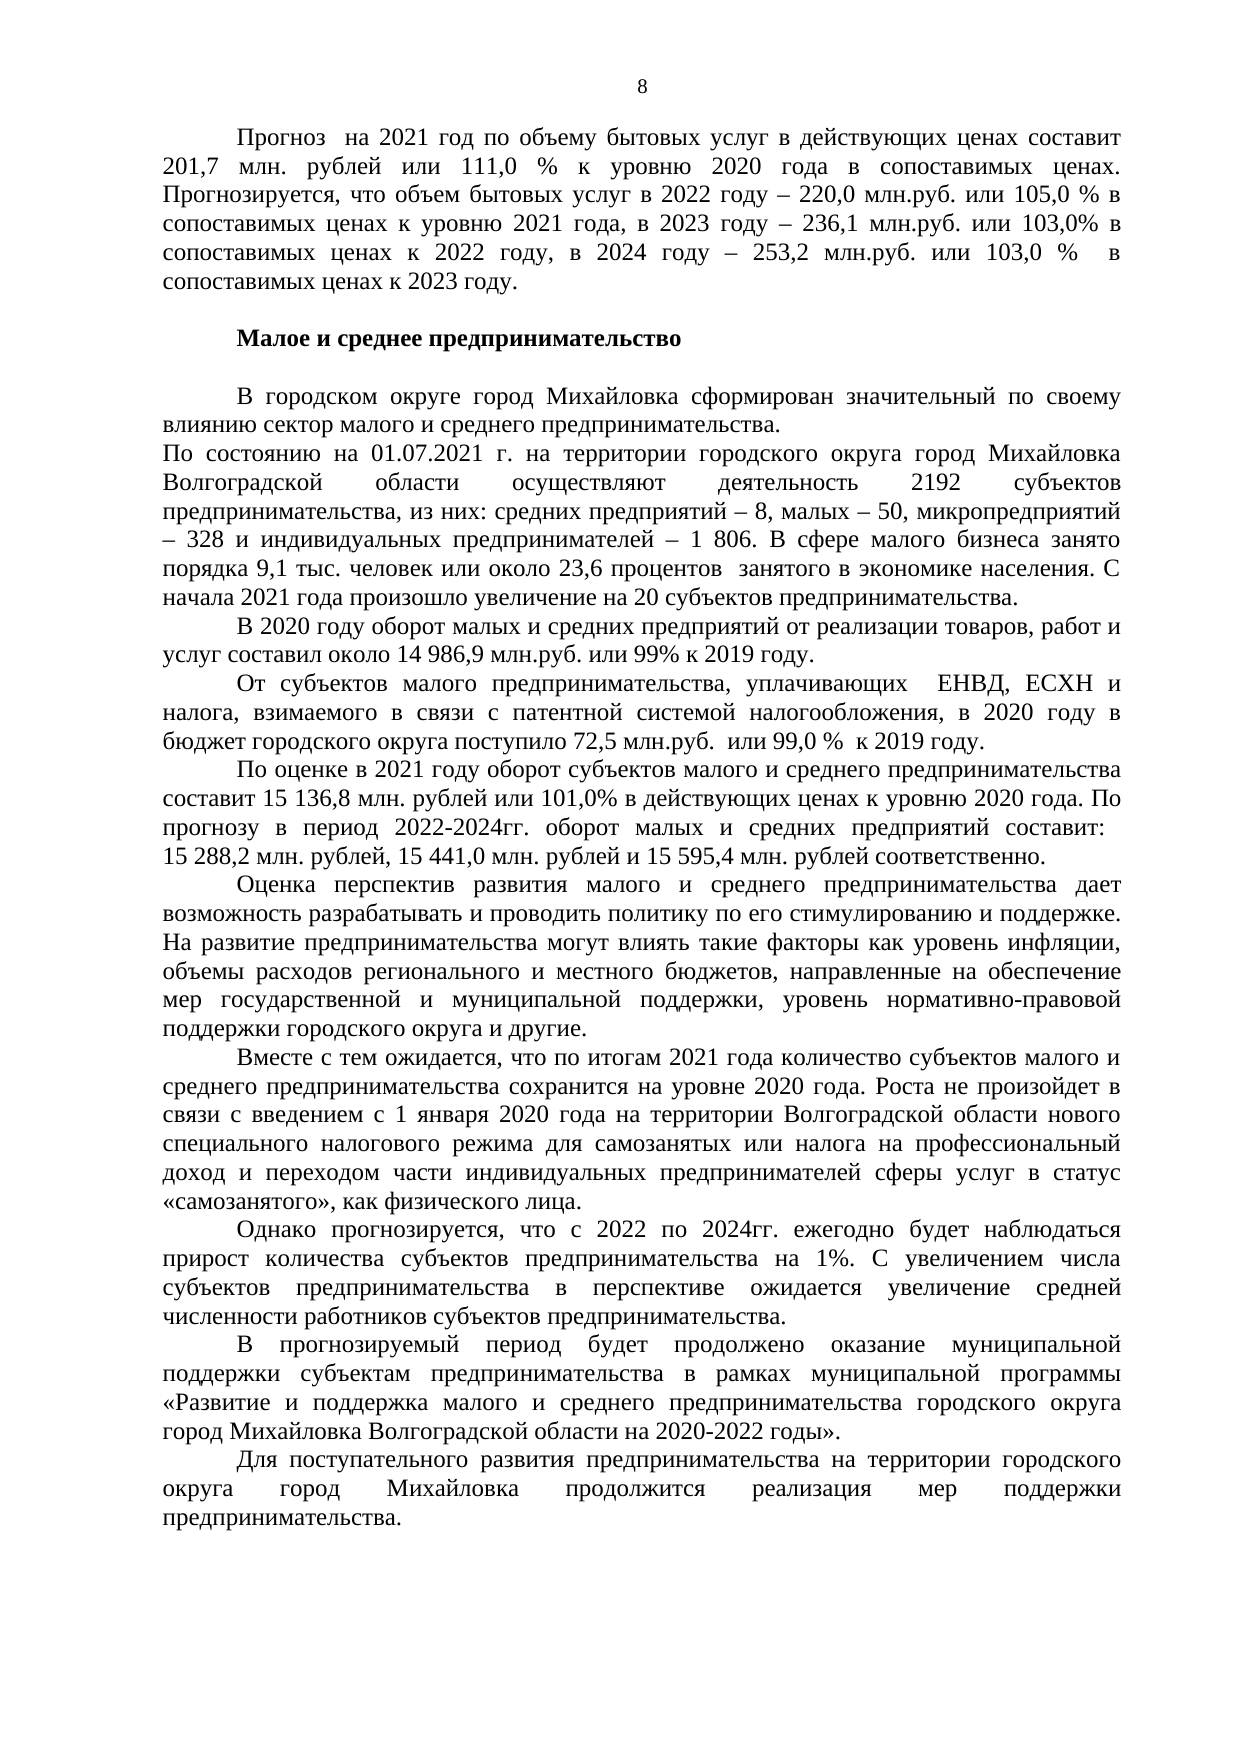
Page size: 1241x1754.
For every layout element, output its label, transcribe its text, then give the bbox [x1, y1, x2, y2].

text Малое и среднее предпринимательство [162, 323, 1122, 352]
text В прогнозируемый период будет продолжено оказание муниципальной поддержки субъектам предпринимательства в рамках муниципальной программы «Развитие и поддержка малого и среднего предпринимательства городского округа город Михайловка Волгоградской области на 2020-2022 годы». [162, 1329, 1122, 1444]
text Для поступательного развития предпринимательства на территории городского округа город Михайловка продолжится реализация мер поддержки предпринимательства. [162, 1444, 1122, 1531]
text Оценка перспектив развития малого и среднего предпринимательства дает возможность разрабатывать и проводить политику по его стимулированию и поддержке. На развитие предпринимательства могут влиять такие факторы как уровень инфляции, объемы расходов регионального и местного бюджетов, направленные на обеспечение мер государственной и муниципальной поддержки, уровень нормативно-правовой поддержки городского округа и другие. [162, 869, 1122, 1042]
text От субъектов малого предпринимательства, уплачивающих ЕНВД, ЕСХН и налога, взимаемого в связи с патентной системой налогообложения, в 2020 году в бюджет городского округа поступило 72,5 млн.руб. или 99,0 % к 2019 году. [162, 668, 1122, 754]
text В 2020 году оборот малых и средних предприятий от реализации товаров, работ и услуг составил около 14 986,9 млн.руб. или 99% к 2019 году. [162, 611, 1122, 668]
text В городском округе город Михайловка сформирован значительный по своему влиянию сектор малого и среднего предпринимательства. [162, 381, 1122, 438]
text Однако прогнозируется, что с 2022 по 2024гг. ежегодно будет наблюдаться прирост количества субъектов предпринимательства на 1%. С увеличением числа субъектов предпринимательства в перспективе ожидается увеличение средней численности работников субъектов предпринимательства. [162, 1214, 1122, 1329]
text По оценке в 2021 году оборот субъектов малого и среднего предпринимательства составит 15 136,8 млн. рублей или 101,0% в действующих ценах к уровню 2020 года. По прогнозу в период 2022-2024гг. оборот малых и средних предприятий составит: 15 288,2 млн. рублей, 15 441,0 млн. рублей и 15 595,4 млн. рублей соответственно. [162, 754, 1122, 869]
text По состоянию на 01.07.2021 г. на территории городского округа город Михайловка Волгоградской области осуществляют деятельность 2192 субъектов предпринимательства, из них: средних предприятий – 8, малых – 50, микропредприятий – 328 и индивидуальных предпринимателей – 1 806. В сфере малого бизнеса занято порядка 9,1 тыс. человек или около 23,6 процентов занятого в экономике населения. С начала 2021 года произошло увеличение на 20 субъектов предпринимательства. [162, 438, 1122, 611]
text Прогноз на 2021 год по объему бытовых услуг в действующих ценах составит 201,7 млн. рублей или 111,0 % к уровню 2020 года в сопоставимых ценах. Прогнозируется, что объем бытовых услуг в 2022 году – 220,0 млн.руб. или 105,0 % в сопоставимых ценах к уровню 2021 года, в 2023 году – 236,1 млн.руб. или 103,0% в сопоставимых ценах к 2022 году, в 2024 году – 253,2 млн.руб. или 103,0 % в сопоставимых ценах к 2023 году. [162, 122, 1122, 294]
text Вместе с тем ожидается, что по итогам 2021 года количество субъектов малого и среднего предпринимательства сохранится на уровне 2020 года. Роста не произойдет в связи с введением с 1 января 2020 года на территории Волгоградской области нового специального налогового режима для самозанятых или налога на профессиональный доход и переходом части индивидуальных предпринимателей сферы услуг в статус «самозанятого», как физического лица. [162, 1042, 1122, 1214]
